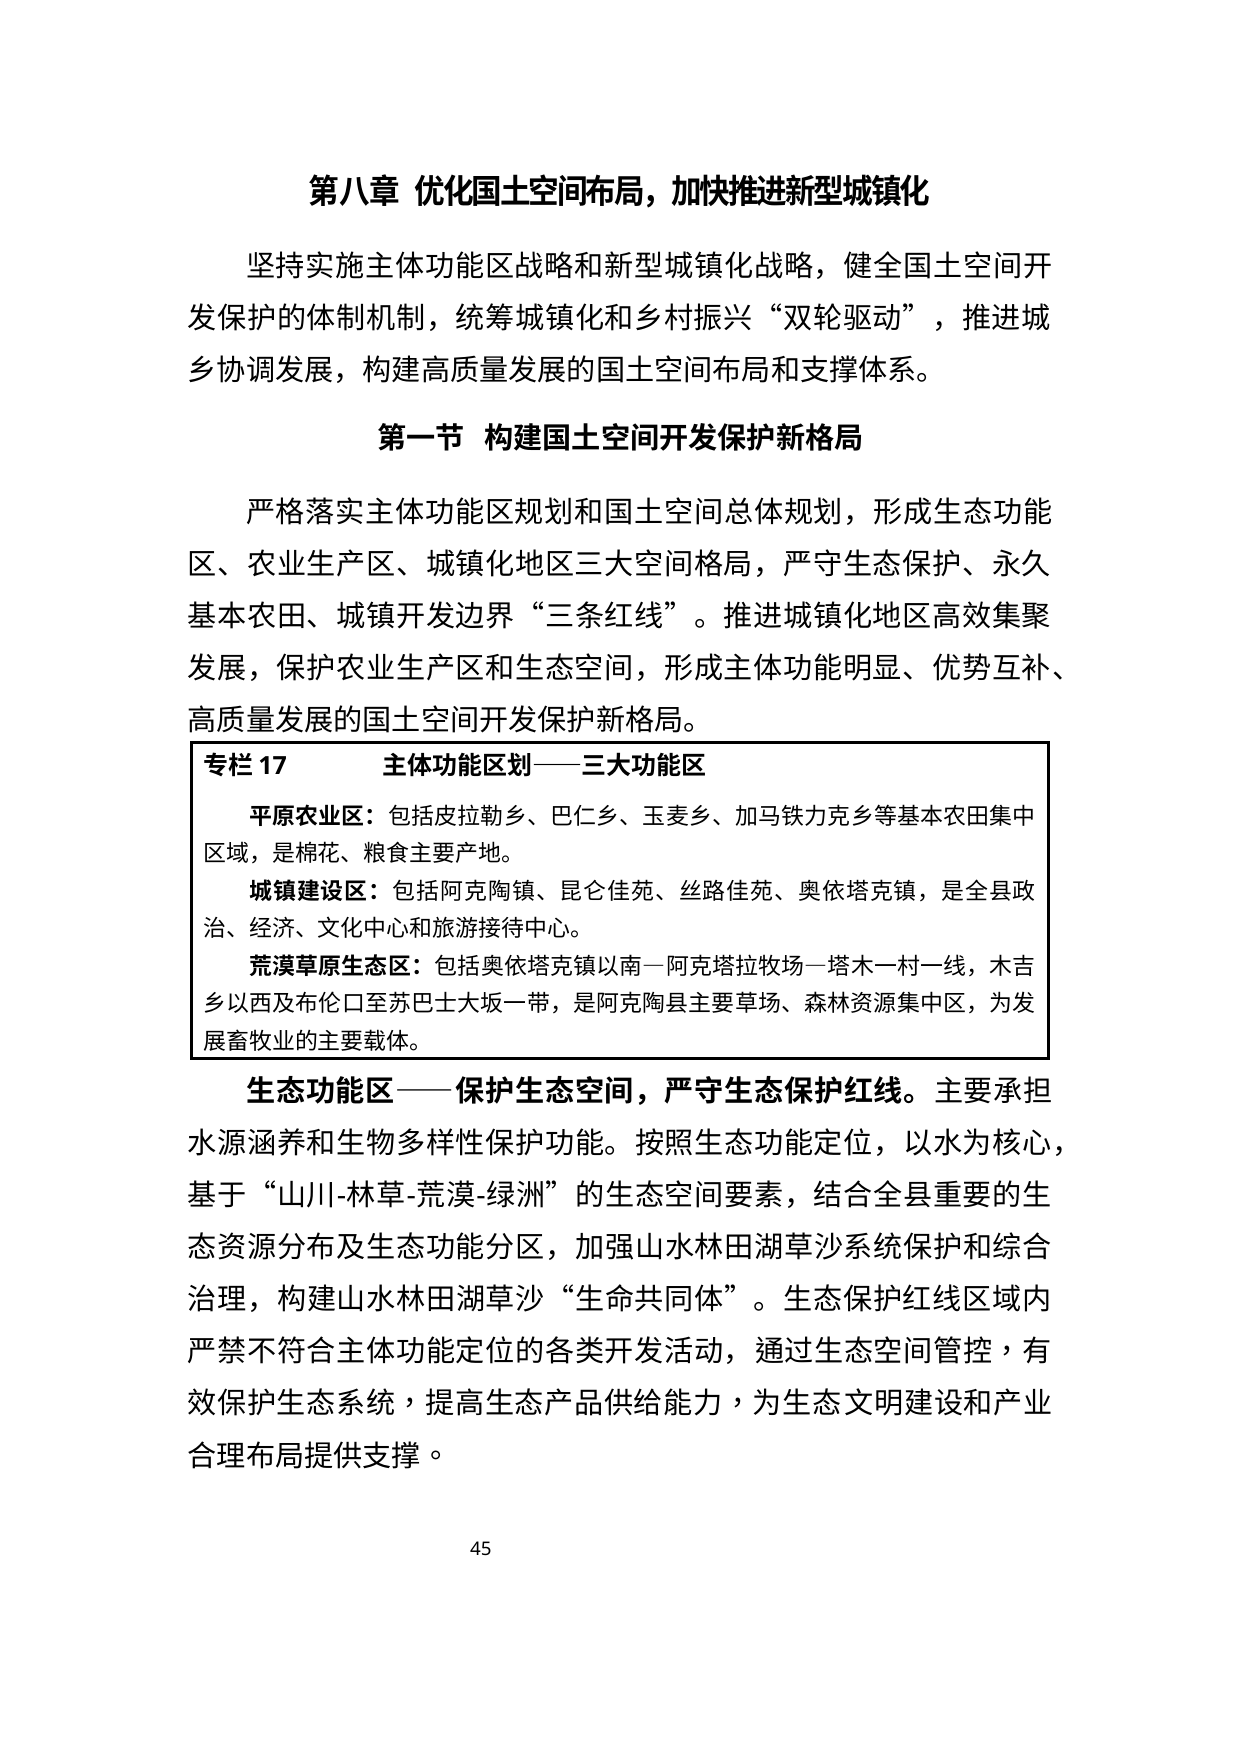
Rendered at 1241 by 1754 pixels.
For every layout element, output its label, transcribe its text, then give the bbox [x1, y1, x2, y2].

subtitle 第八章 优化国土空间布局，加快推进新型城镇化 [187, 157, 1053, 222]
text 生态功能区——保护生态空间，严守生态保护红线。主要承担水源涵养和生物多样性保护功能。按照生态功能定位，以水为核心，基于“山川-林草-荒漠-绿洲”的生态空间要素，结合全县重要的生态资源分布及生态功能分区，加强山水林田湖草沙系统保护和综合治理，构建山水林田湖草沙“生命共同体”。生态保护红线区域内严禁不符合主体功能定位的各类开发活动，通过生态空间管控，有效保护生态系统，提高生态产品供给能力，为生态文明建设和产业合理布局提供支撑。 [187, 1060, 1053, 1476]
table_header 专栏17 主体功能区划——三大功能区 平原农业区：包括皮拉勒乡、巴仁乡、玉麦乡、加马铁力克乡等基本农田集中区域，是棉花、粮食主要产地。 城镇建设区：包括阿克陶镇、昆仑佳苑、丝路佳苑、奥依塔克镇，是全县政治、经济、文化中心和旅游接待中心。 荒漠草原生态区：包括奥依塔克镇以南—阿克塔拉牧场—塔木一村一线，木吉乡以西及布伦口至苏巴士大坂一带，是阿克陶县主要草场、森林资源集中区，为发展畜牧业的主要载体。 [193, 744, 1047, 1057]
text 坚持实施主体功能区战略和新型城镇化战略，健全国土空间开发保护的体制机制，统筹城镇化和乡村振兴“双轮驱动”，推进城乡协调发展，构建高质量发展的国土空间布局和支撑体系。 [187, 234, 1053, 391]
text 严格落实主体功能区规划和国土空间总体规划，形成生态功能区、农业生产区、城镇化地区三大空间格局，严守生态保护、永久基本农田、城镇开发边界“三条红线”。推进城镇化地区高效集聚发展，保护农业生产区和生态空间，形成主体功能明显、优势互补、高质量发展的国土空间开发保护新格局。 [187, 481, 1053, 741]
subtitle 第一节 构建国土空间开发保护新格局 [187, 403, 1053, 468]
